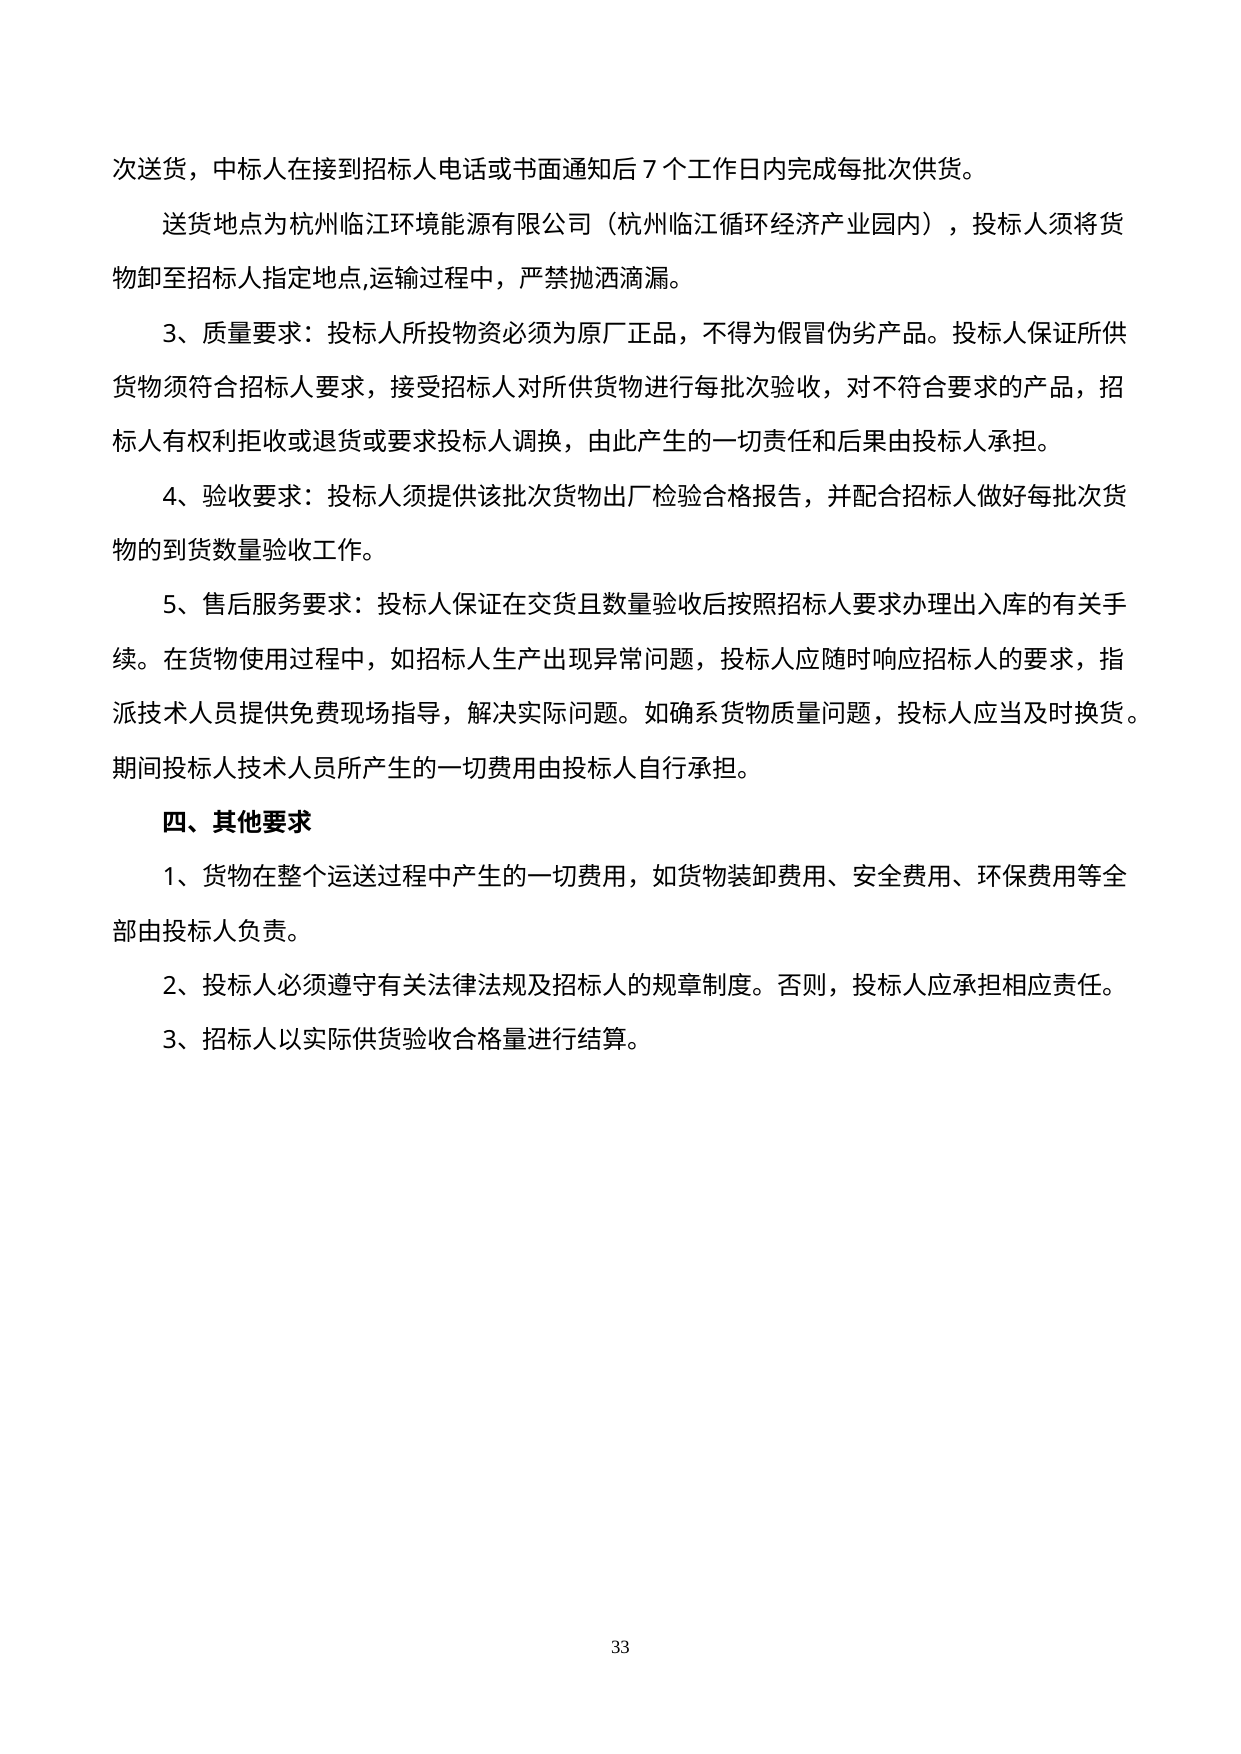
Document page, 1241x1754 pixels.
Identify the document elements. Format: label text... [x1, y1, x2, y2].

text 4、验收要求：投标人须提供该批次货物出厂检验合格报告，并配合招标人做好每批次货物的到货数量验收工作。 [112, 476, 1128, 567]
text 3、招标人以实际供货验收合格量进行结算。 [112, 1020, 1128, 1056]
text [112, 150, 1128, 186]
text 送货地点为杭州临江环境能源有限公司（杭州临江循环经济产业园内），投标人须将货物卸至招标人指定地点,运输过程中，严禁抛洒滴漏。 [112, 204, 1128, 295]
text 3、质量要求：投标人所投物资必须为原厂正品，不得为假冒伪劣产品。投标人保证所供货物须符合招标人要求，接受招标人对所供货物进行每批次验收，对不符合要求的产品，招标人有权利拒收或退货或要求投标人调换，由此产生的一切责任和后果由投标人承担。 [112, 313, 1128, 458]
text 1、货物在整个运送过程中产生的一切费用，如货物装卸费用、安全费用、环保费用等全部由投标人负责。 [112, 857, 1128, 947]
text 2、投标人必须遵守有关法律法规及招标人的规章制度。否则，投标人应承担相应责任。 [112, 966, 1128, 1002]
text 四、其他要求 [112, 802, 1128, 839]
text 5、售后服务要求：投标人保证在交货且数量验收后按照招标人要求办理出入库的有关手续。在货物使用过程中，如招标人生产出现异常问题，投标人应随时响应招标人的要求，指派技术人员提供免费现场指导，解决实际问题。如确系货物质量问题，投标人应当及时换货。期间投标人技术人员所产生的一切费用由投标人自行承担。 [112, 585, 1128, 784]
